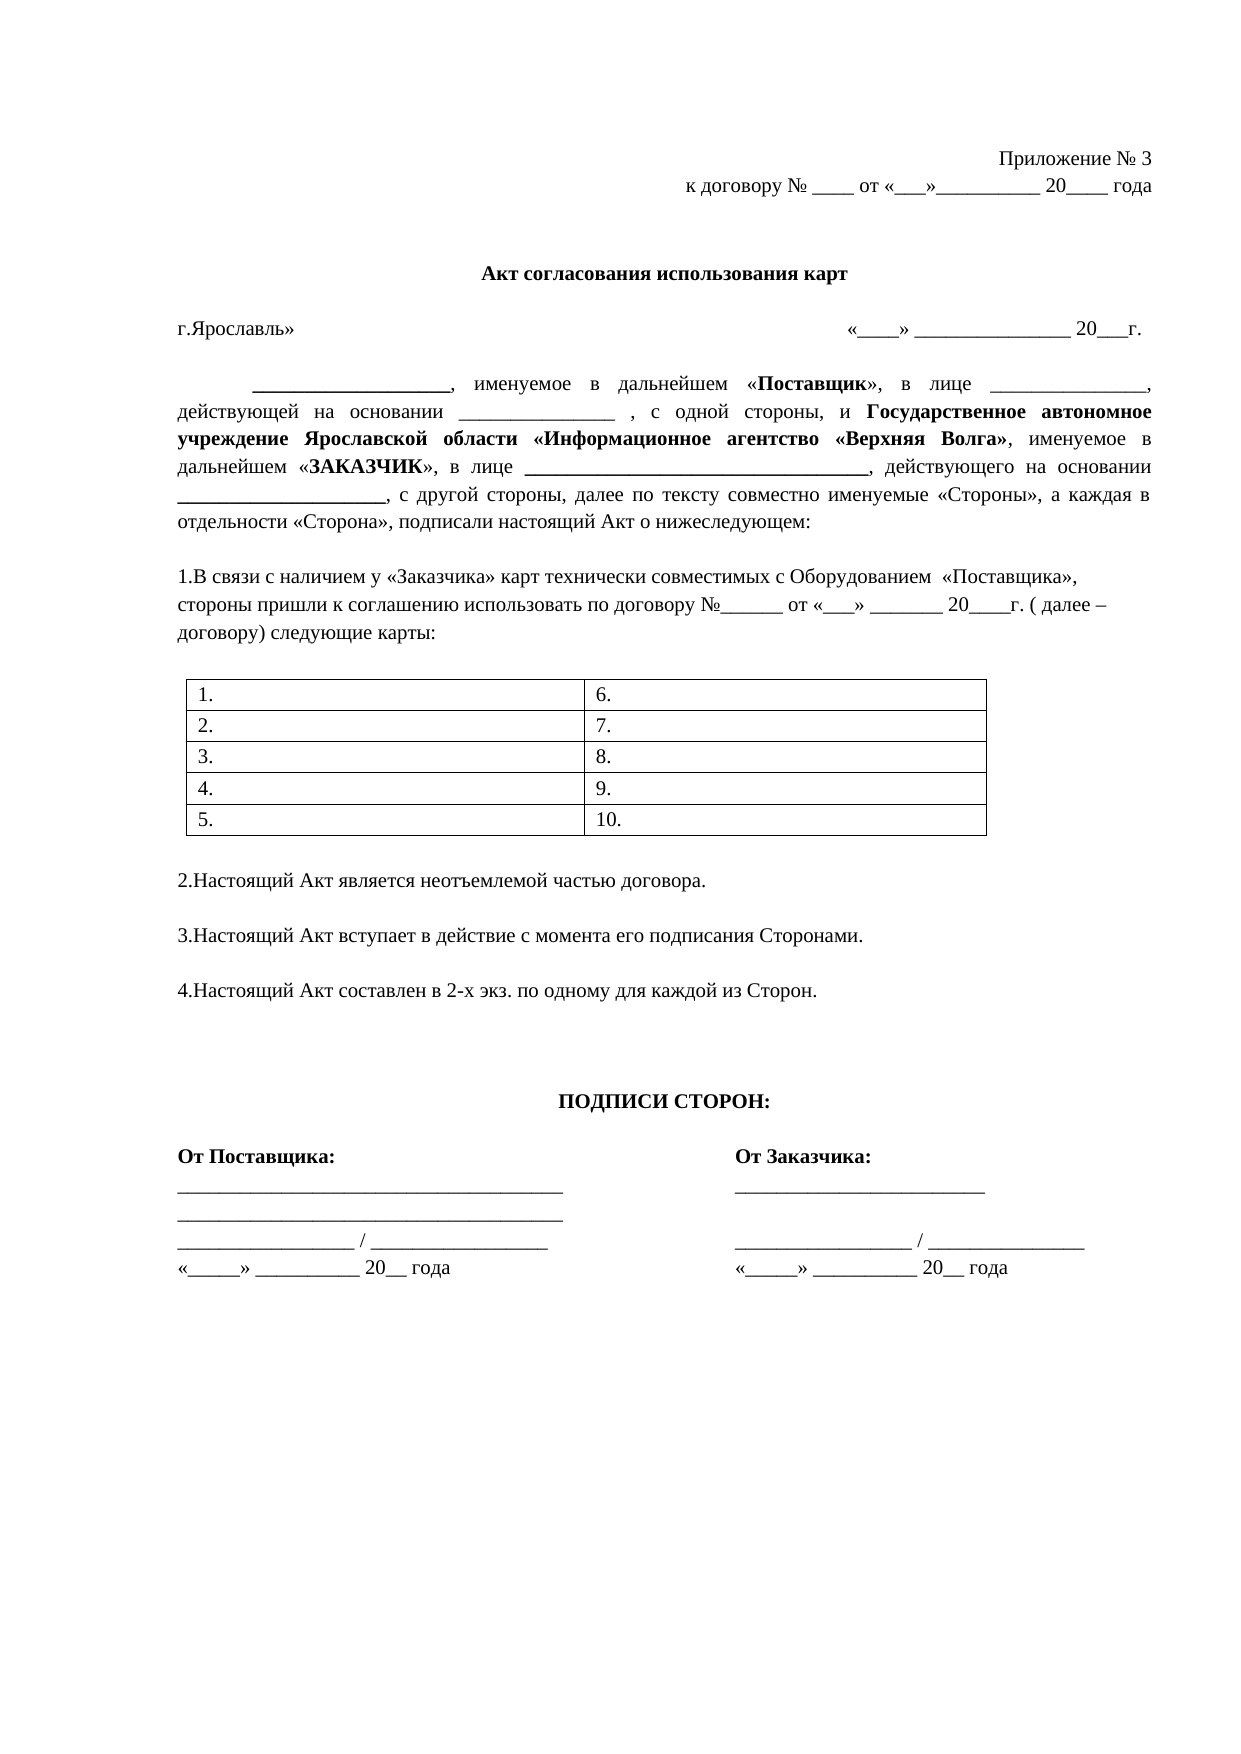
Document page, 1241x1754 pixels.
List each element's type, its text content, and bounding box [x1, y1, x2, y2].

table_cell 5. [187, 805, 584, 835]
table_cell _________________ / _______________ «_____» __________ 20__ года [724, 1228, 1227, 1291]
text 1.В связи с наличием у «Заказчика» карт технически совместимых с Оборудованием «Поставщика», стороны пришли к соглашению использовать по договору №______ от «___» _______ 20____г. ( далее – договору) следующие карты: [177, 564, 1152, 644]
table_cell 10. [585, 805, 986, 835]
table_header От Поставщика: [166, 1144, 723, 1172]
table_cell 7. [585, 711, 986, 741]
table_header 1. [187, 680, 584, 710]
table_cell 9. [585, 773, 986, 803]
text Приложение № 3 [177, 146, 1152, 170]
table_header От Заказчика: [724, 1144, 1227, 1172]
text г.Ярославль» «____» _______________ 20___г. [177, 316, 1152, 340]
text к договору № ____ от «___»__________ 20____ года [177, 173, 1152, 197]
table_cell 4. [187, 773, 584, 803]
table_cell 8. [585, 742, 986, 772]
table_cell 2. [187, 711, 584, 741]
table_cell _____________________________________ _____________________________________ [166, 1172, 723, 1227]
text 2.Настоящий Акт является неотъемлемой частью договора. [177, 868, 1152, 892]
text 4.Настоящий Акт составлен в 2-х экз. по одному для каждой из Сторон. [177, 978, 1152, 1002]
table_cell _________________ / _________________ «_____» __________ 20__ года [166, 1228, 723, 1291]
text Акт согласования использования карт [177, 261, 1152, 285]
table_header 6. [585, 680, 986, 710]
text ___________________, именуемое в дальнейшем «Поставщик», в лице _______________, действующей на основании _______________ , с одной стороны, и Государственное автономное учреждение Ярославской области «Информационное агентство «Верхняя Волга», именуемое в дальнейшем «ЗАКАЗЧИК», в лице _________________________________, действующего на основании ____________________, с другой стороны, далее по тексту совместно именуемые «Стороны», а каждая в отдельности «Сторона», подписали настоящий Акт о нижеследующем: [177, 371, 1152, 533]
table_cell ________________________ [724, 1172, 1227, 1227]
table_cell 3. [187, 742, 584, 772]
text 3.Настоящий Акт вступает в действие с момента его подписания Сторонами. [177, 923, 1152, 947]
subtitle ПОДПИСИ СТОРОН: [177, 1089, 1152, 1113]
